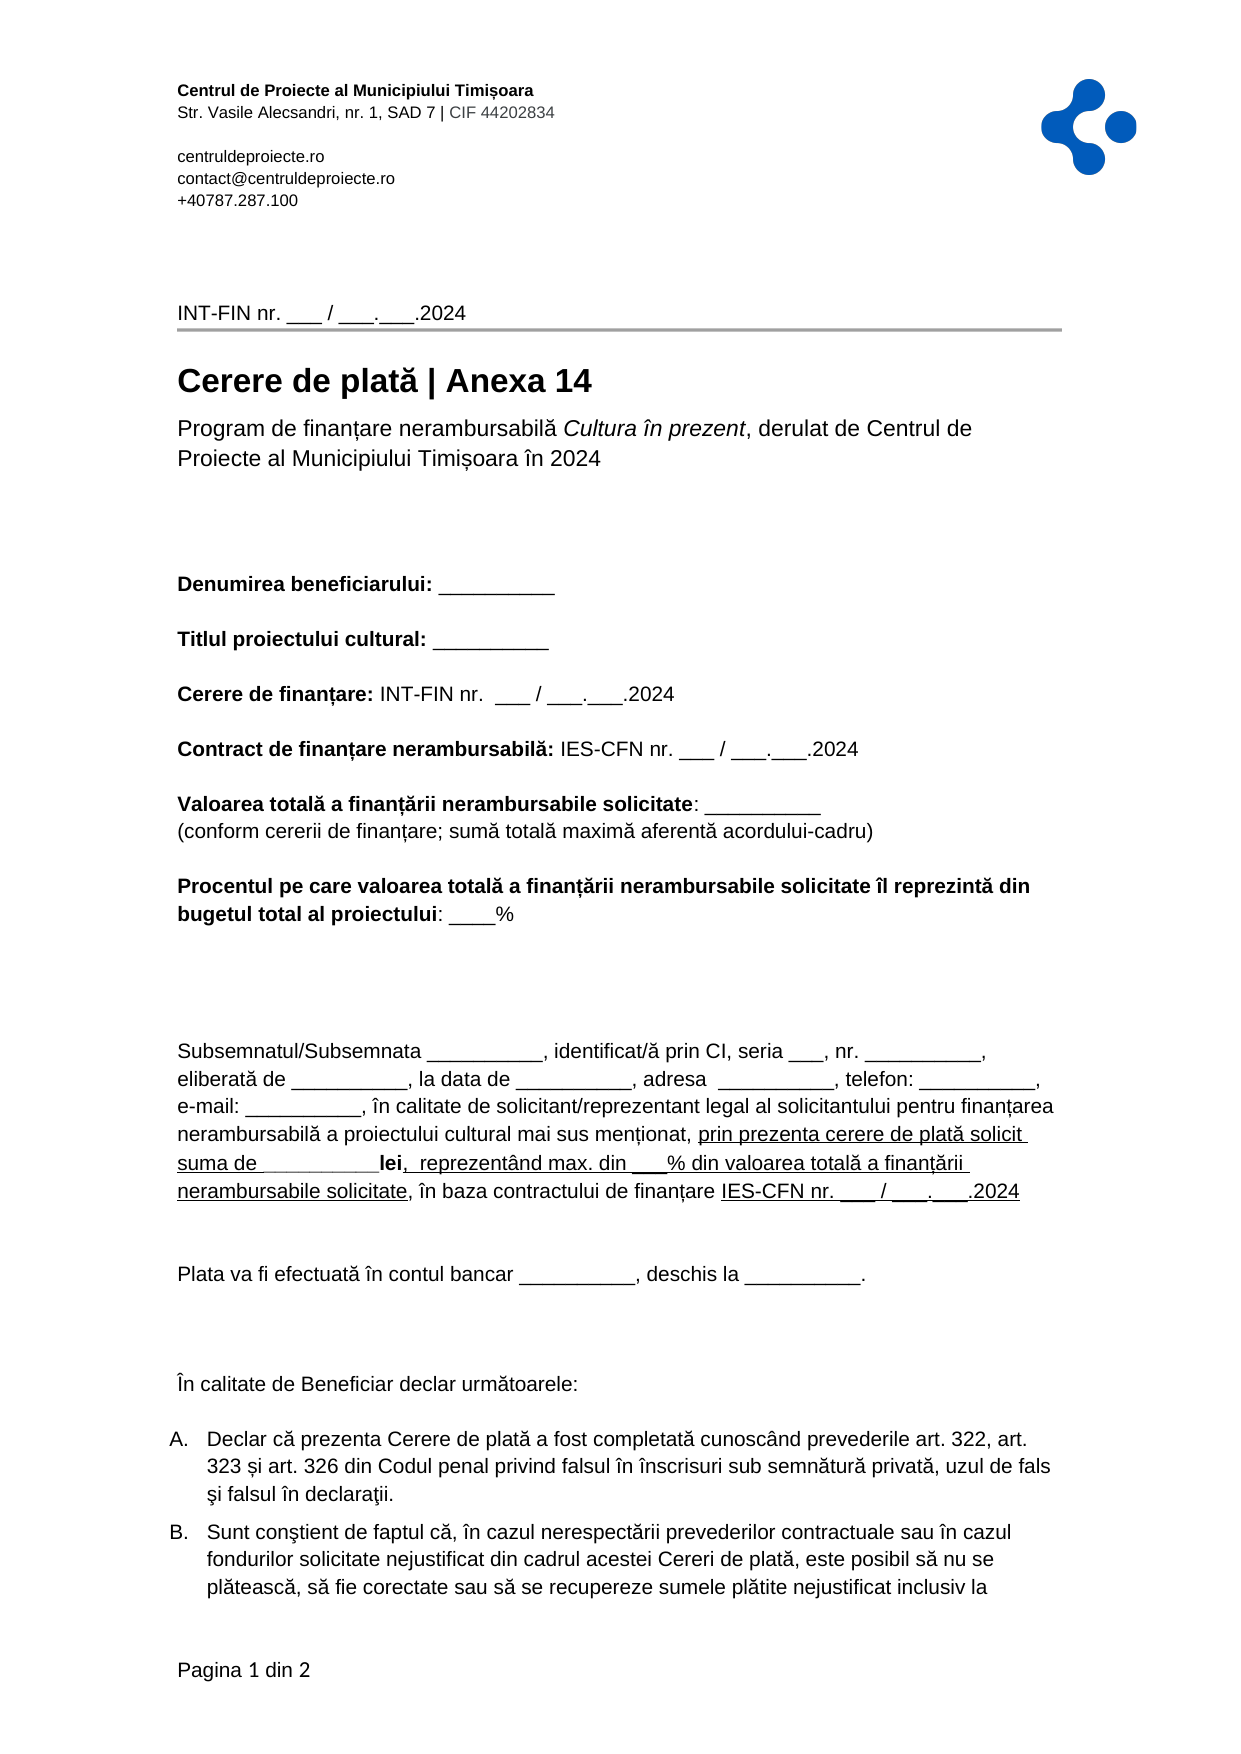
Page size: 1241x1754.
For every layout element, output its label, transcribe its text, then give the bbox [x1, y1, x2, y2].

text Denumirea beneficiarului: __________ [177, 571, 1047, 595]
text Valoarea totală a finanțării nerambursabile solicitate: __________ [177, 791, 1047, 815]
text Cerere de finanțare: INT-FIN nr. ___ / ___.___.2024 [177, 681, 1047, 705]
list Declar că prezenta Cerere de plată a fost completată cunoscând prevederile art. 322, art. 323 și art. 326 din Codul penal privind falsul în înscrisuri sub semnătură privată, uzul de fals şi falsul în declaraţii. [169, 1427, 1062, 1506]
text Subsemnatul/Subsemnata __________, identificat/ă prin CI, seria ___, nr. __________, eliberată de __________, la data de __________, adresa __________, telefon: __________, e-mail: __________, în calitate de solicitant/reprezentant legal al solicitantului pentru finanțarea nerambursabilă a proiectului cultural mai sus menționat, prin prezenta cerere de plată solicit suma de __________lei, reprezentând max. din ___% din valoarea totală a finanțării nerambursabile solicitate, în baza contractului de finanțare IES-CFN nr. ___ / ___.___.2024 [177, 1039, 1062, 1203]
picture [1041, 79, 1137, 175]
text (conform cererii de finanțare; sumă totală maximă aferentă acordului-cadru) [177, 819, 1047, 843]
text Titlul proiectului cultural: __________ [177, 626, 1047, 650]
text Plata va fi efectuată în contul bancar __________, deschis la __________. [177, 1262, 1062, 1286]
text Program de finanțare nerambursabilă Cultura în prezent, derulat de Centrul de Proiecte al Municipiului Timișoara în 2024 [177, 415, 1062, 472]
text În calitate de Beneficiar declar următoarele: [177, 1372, 1062, 1396]
text INT-FIN nr. ___ / ___.___.2024 [177, 301, 1047, 325]
text Cerere de plată | Anexa 14 [177, 361, 1047, 399]
text Contract de finanțare nerambursabilă: IES-CFN nr. ___ / ___.___.2024 [177, 736, 1047, 760]
text Procentul pe care valoarea totală a finanțării nerambursabile solicitate îl reprezintă din bugetul total al proiectului: ____% [177, 874, 1047, 925]
